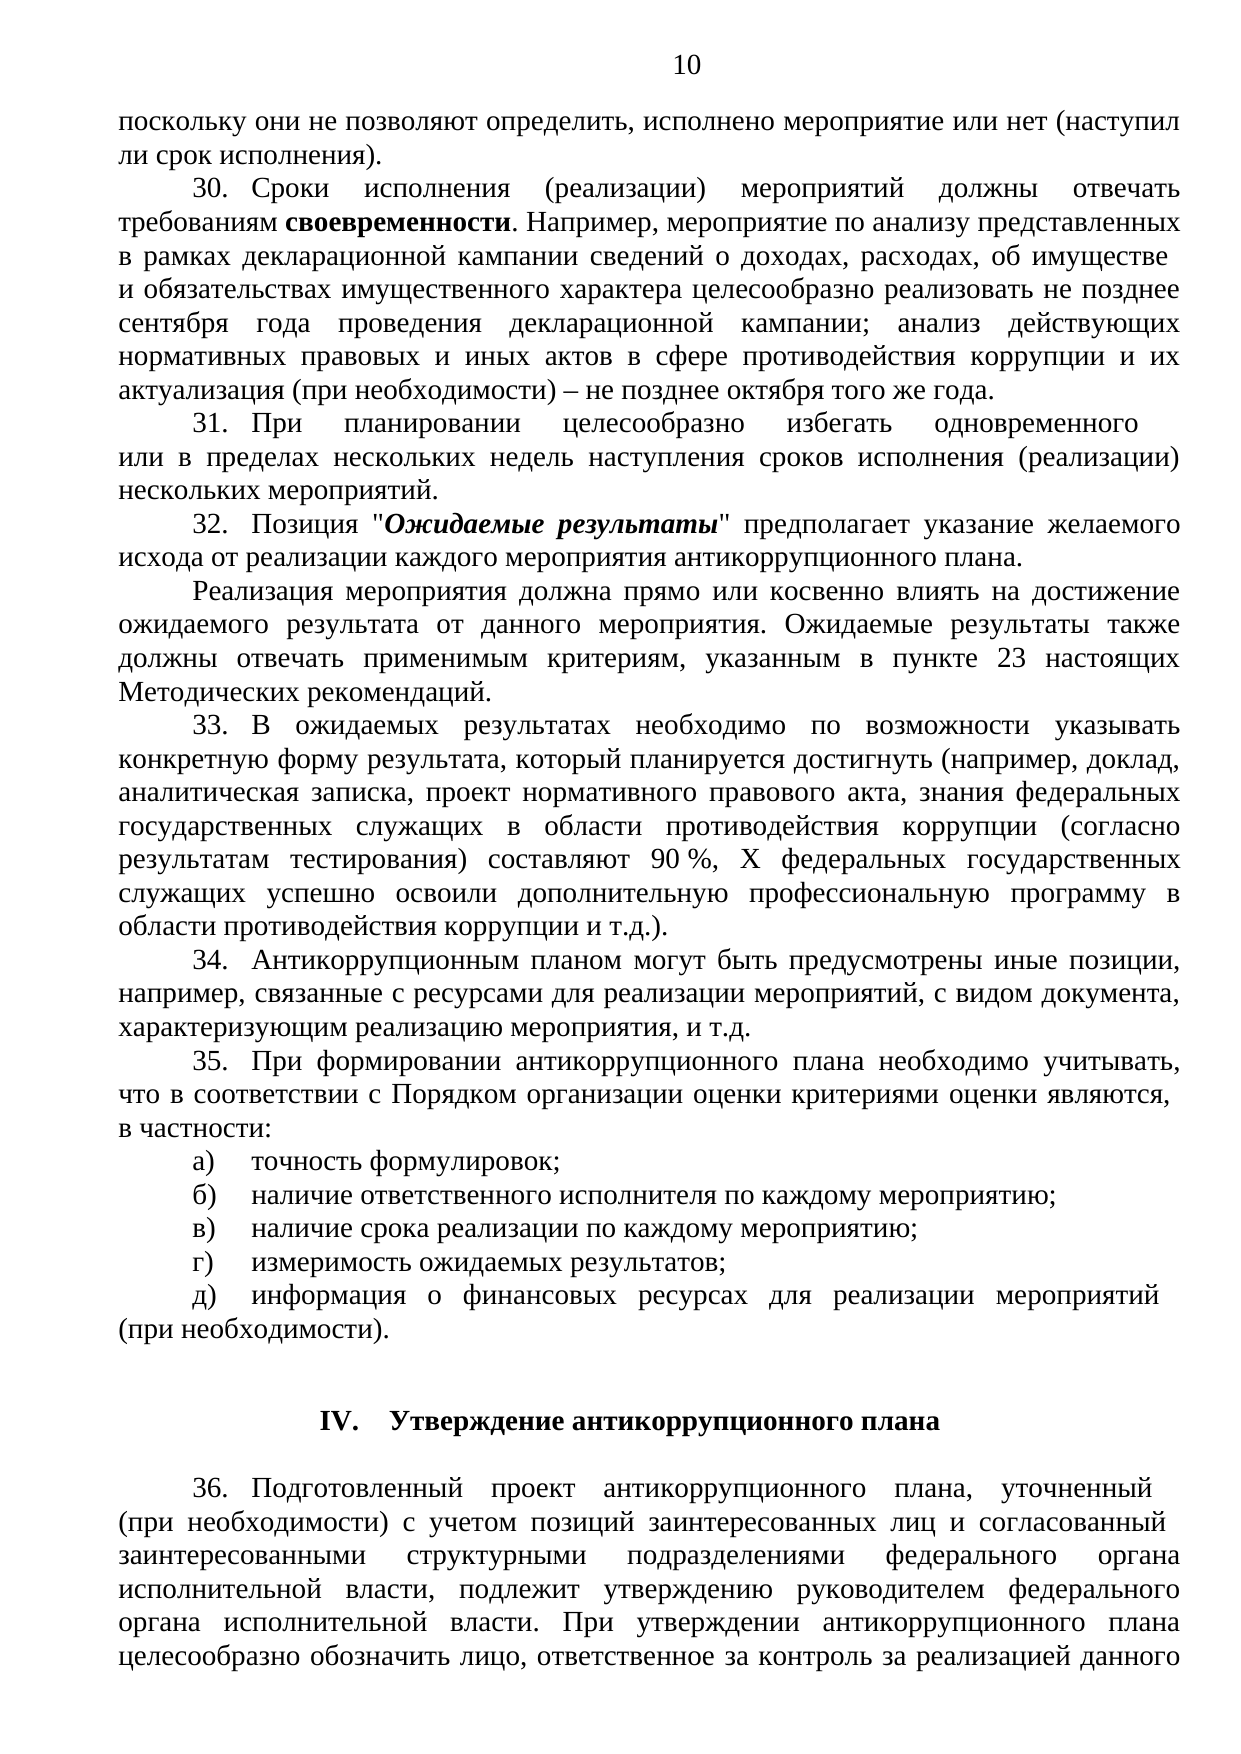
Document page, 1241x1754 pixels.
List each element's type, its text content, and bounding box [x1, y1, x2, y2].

list информация о финансовых ресурсах для реализации мероприятий (при необходимости). [118, 1277, 1181, 1344]
list При формировании антикоррупционного плана необходимо учитывать, что в соответствии с Порядком организации оценки критериями оценки являются, в частности: [118, 1043, 1181, 1143]
list Антикоррупционным планом могут быть предусмотрены иные позиции, например, связанные с ресурсами для реализации мероприятий, с видом документа, характеризующим реализацию мероприятия, и т.д. [118, 942, 1181, 1043]
list В ожидаемых результатах необходимо по возможности указывать конкретную форму результата, который планируется достигнуть (например, доклад, аналитическая записка, проект нормативного правового акта, знания федеральных государственных служащих в области противодействия коррупции (согласно результатам тестирования) составляют 90 %, Х федеральных государственных служащих успешно освоили дополнительную профессиональную программу в области противодействия коррупции и т.д.). [118, 707, 1181, 942]
subtitle Утверждение антикоррупционного плана [118, 1403, 1181, 1437]
list При планировании целесообразно избегать одновременного или в пределах нескольких недель наступления сроков исполнения (реализации) нескольких мероприятий. [118, 405, 1181, 506]
list наличие ответственного исполнителя по каждому мероприятию; [118, 1177, 1181, 1210]
list Сроки исполнения (реализации) мероприятий должны отвечать требованиям своевременности. Например, мероприятие по анализу представленных в рамках декларационной кампании сведений о доходах, расходах, об имуществе и обязательствах имущественного характера целесообразно реализовать не позднее сентября года проведения декларационной кампании; анализ действующих нормативных правовых и иных актов в сфере противодействия коррупции и их актуализация (при необходимости) – не позднее октября того же года. [118, 171, 1181, 405]
list Позиция "Ожидаемые результаты" предполагает указание желаемого исхода от реализации каждого мероприятия антикоррупционного плана. [118, 506, 1181, 573]
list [118, 1470, 1181, 1671]
list наличие срока реализации по каждому мероприятию; [118, 1210, 1181, 1244]
list точность формулировок; [118, 1143, 1181, 1177]
list Реализация мероприятия должна прямо или косвенно влиять на достижение ожидаемого результата от данного мероприятия. Ожидаемые результаты также должны отвечать применимым критериям, указанным в пункте 23 настоящих Методических рекомендаций. [118, 573, 1181, 707]
list измеримость ожидаемых результатов; [118, 1244, 1181, 1277]
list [118, 103, 1181, 171]
